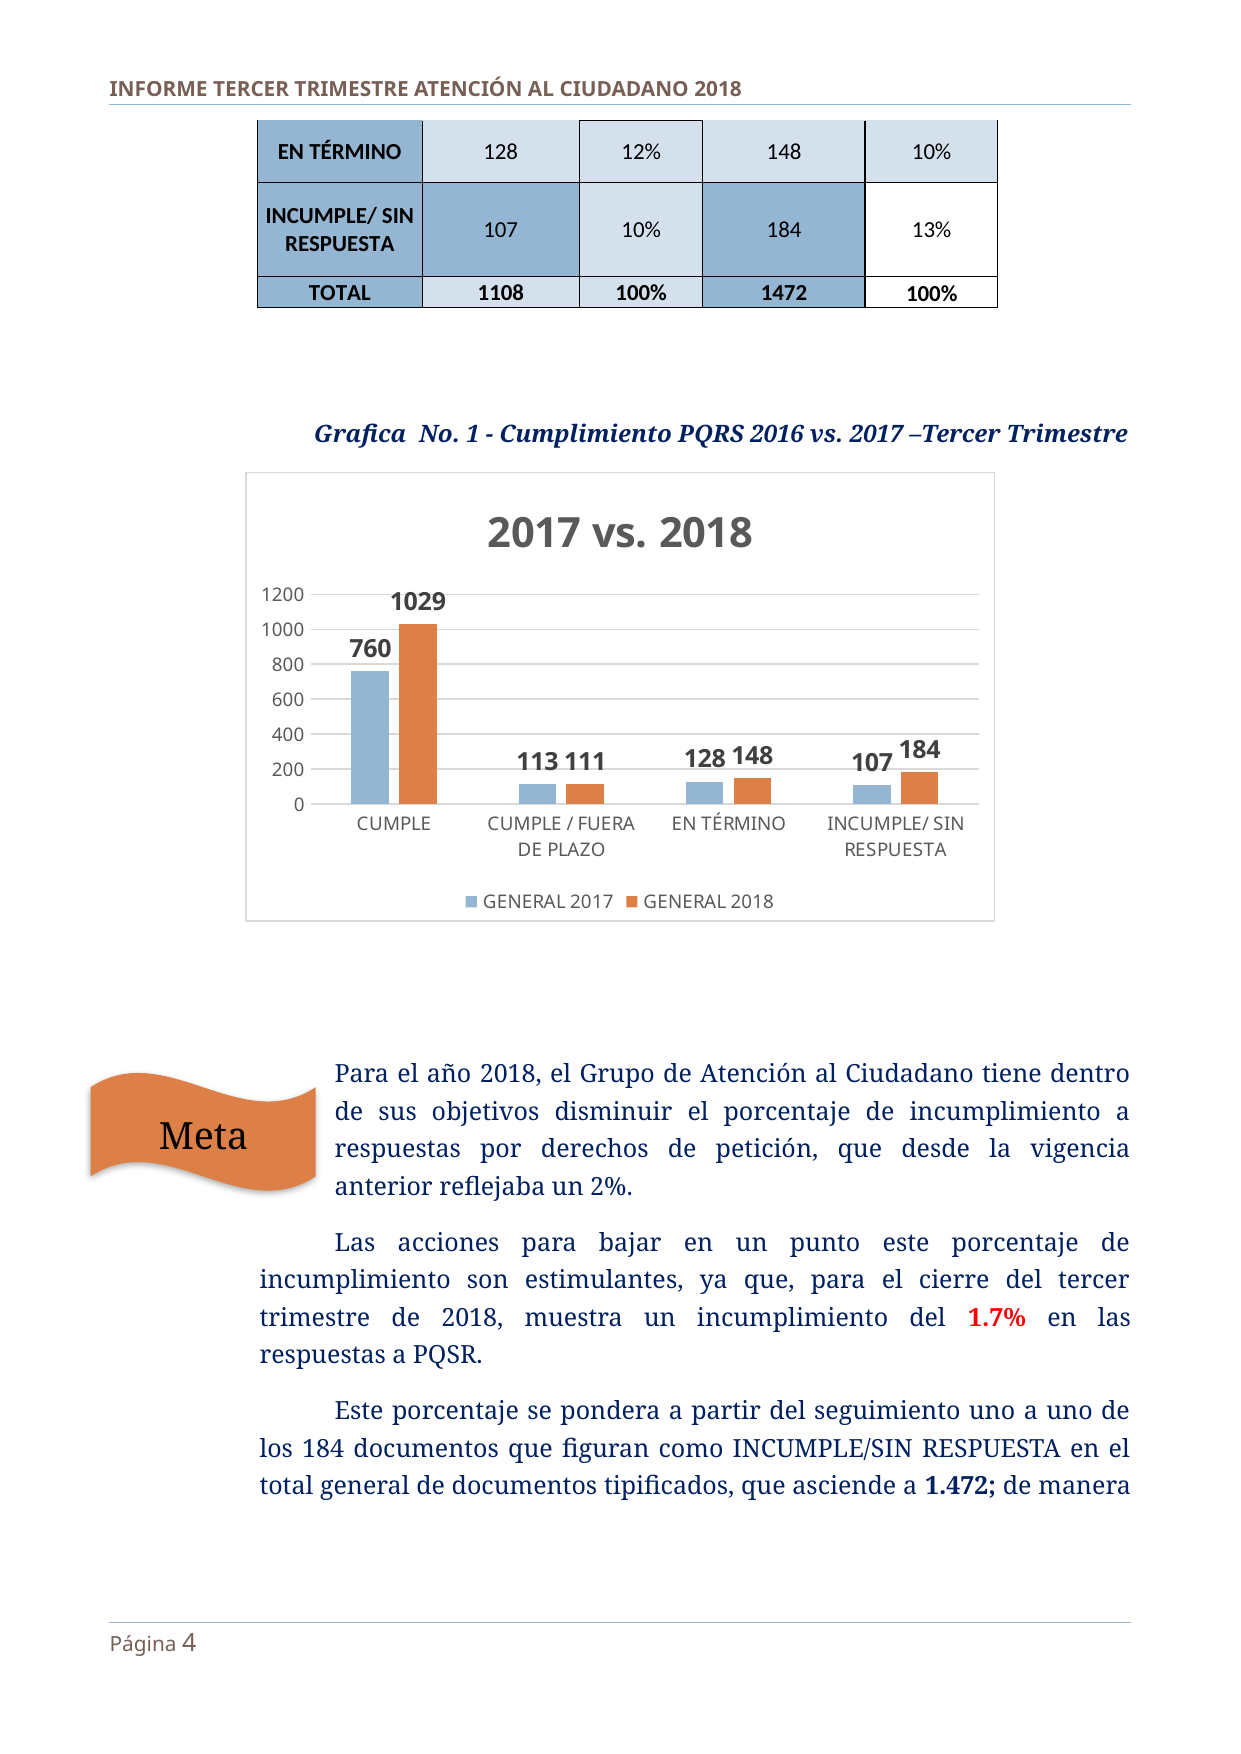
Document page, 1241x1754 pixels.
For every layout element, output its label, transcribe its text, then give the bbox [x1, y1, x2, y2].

table_cell 128 [423, 120, 579, 182]
table_cell 107 [423, 183, 579, 276]
text Para el año 2018, el Grupo de Atención al Ciudadano tiene dentro de sus objetivos disminuir el porcentaje de incumplimiento a respuestas por derechos de petición, que desde la vigencia anterior reflejaba un 2%. [334, 1056, 1131, 1202]
table_cell EN TÉRMINO [258, 120, 422, 182]
table_cell 100% [580, 277, 702, 307]
table_cell 13% [866, 183, 997, 276]
table_cell 10% [580, 183, 702, 276]
table_cell TOTAL [258, 277, 422, 307]
table_cell 1472 [703, 277, 864, 307]
table_cell 1108 [423, 277, 579, 307]
text Las acciones para bajar en un punto este porcentaje de incumplimiento son estimulantes, ya que, para el cierre del tercer trimestre de 2018, muestra un incumplimiento del 1.7% en las respuestas a PQSR. [259, 1224, 1131, 1371]
table_cell 10% [866, 120, 997, 182]
table_cell 12% [580, 121, 702, 182]
table_cell 184 [703, 183, 864, 276]
text Grafica No. 1 - Cumplimiento PQRS 2016 vs. 2017 –Tercer Trimestre [109, 417, 1131, 450]
table_cell 148 [703, 120, 865, 182]
table_cell 100% [866, 277, 997, 307]
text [259, 1393, 1131, 1502]
table_cell INCUMPLE/ SIN RESPUESTA [258, 183, 422, 276]
